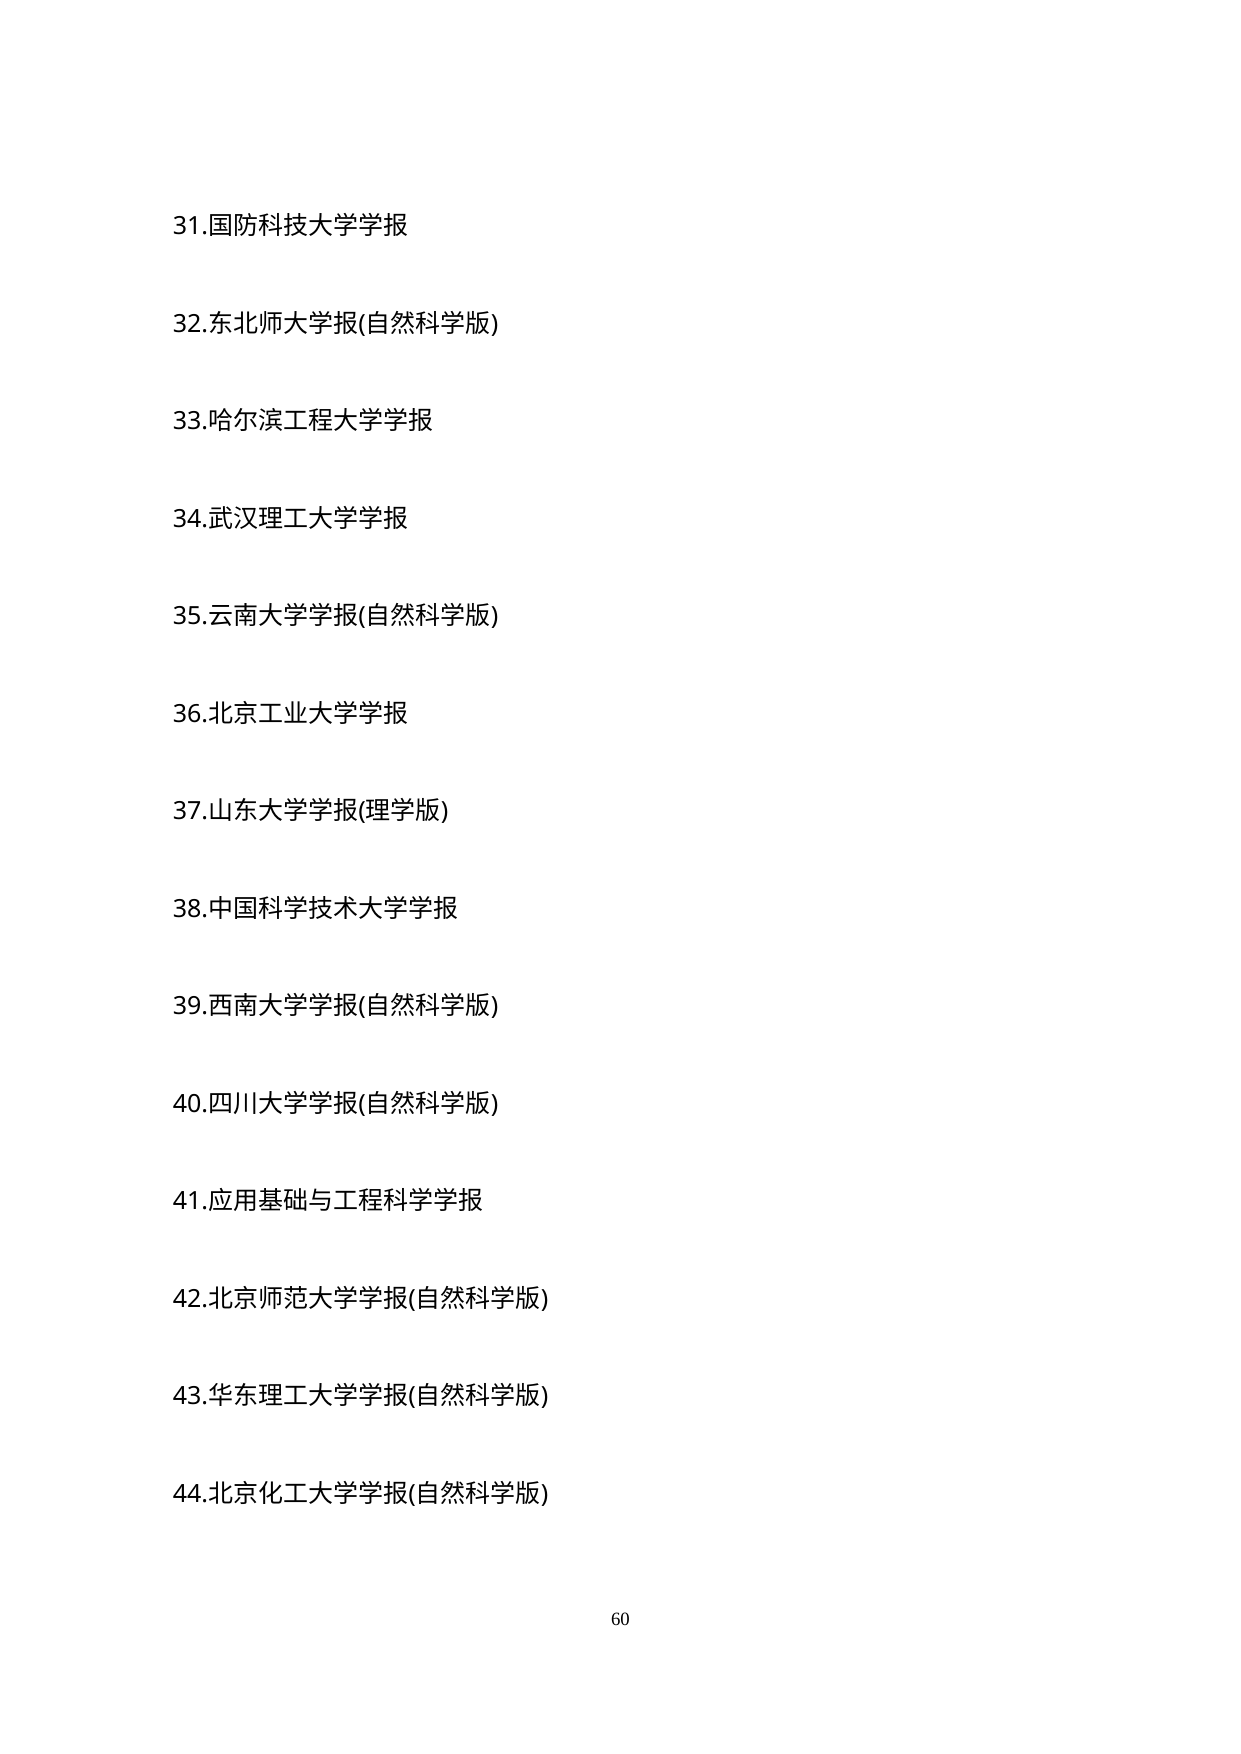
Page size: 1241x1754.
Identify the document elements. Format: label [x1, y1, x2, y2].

table_header [173, 162, 1067, 1524]
